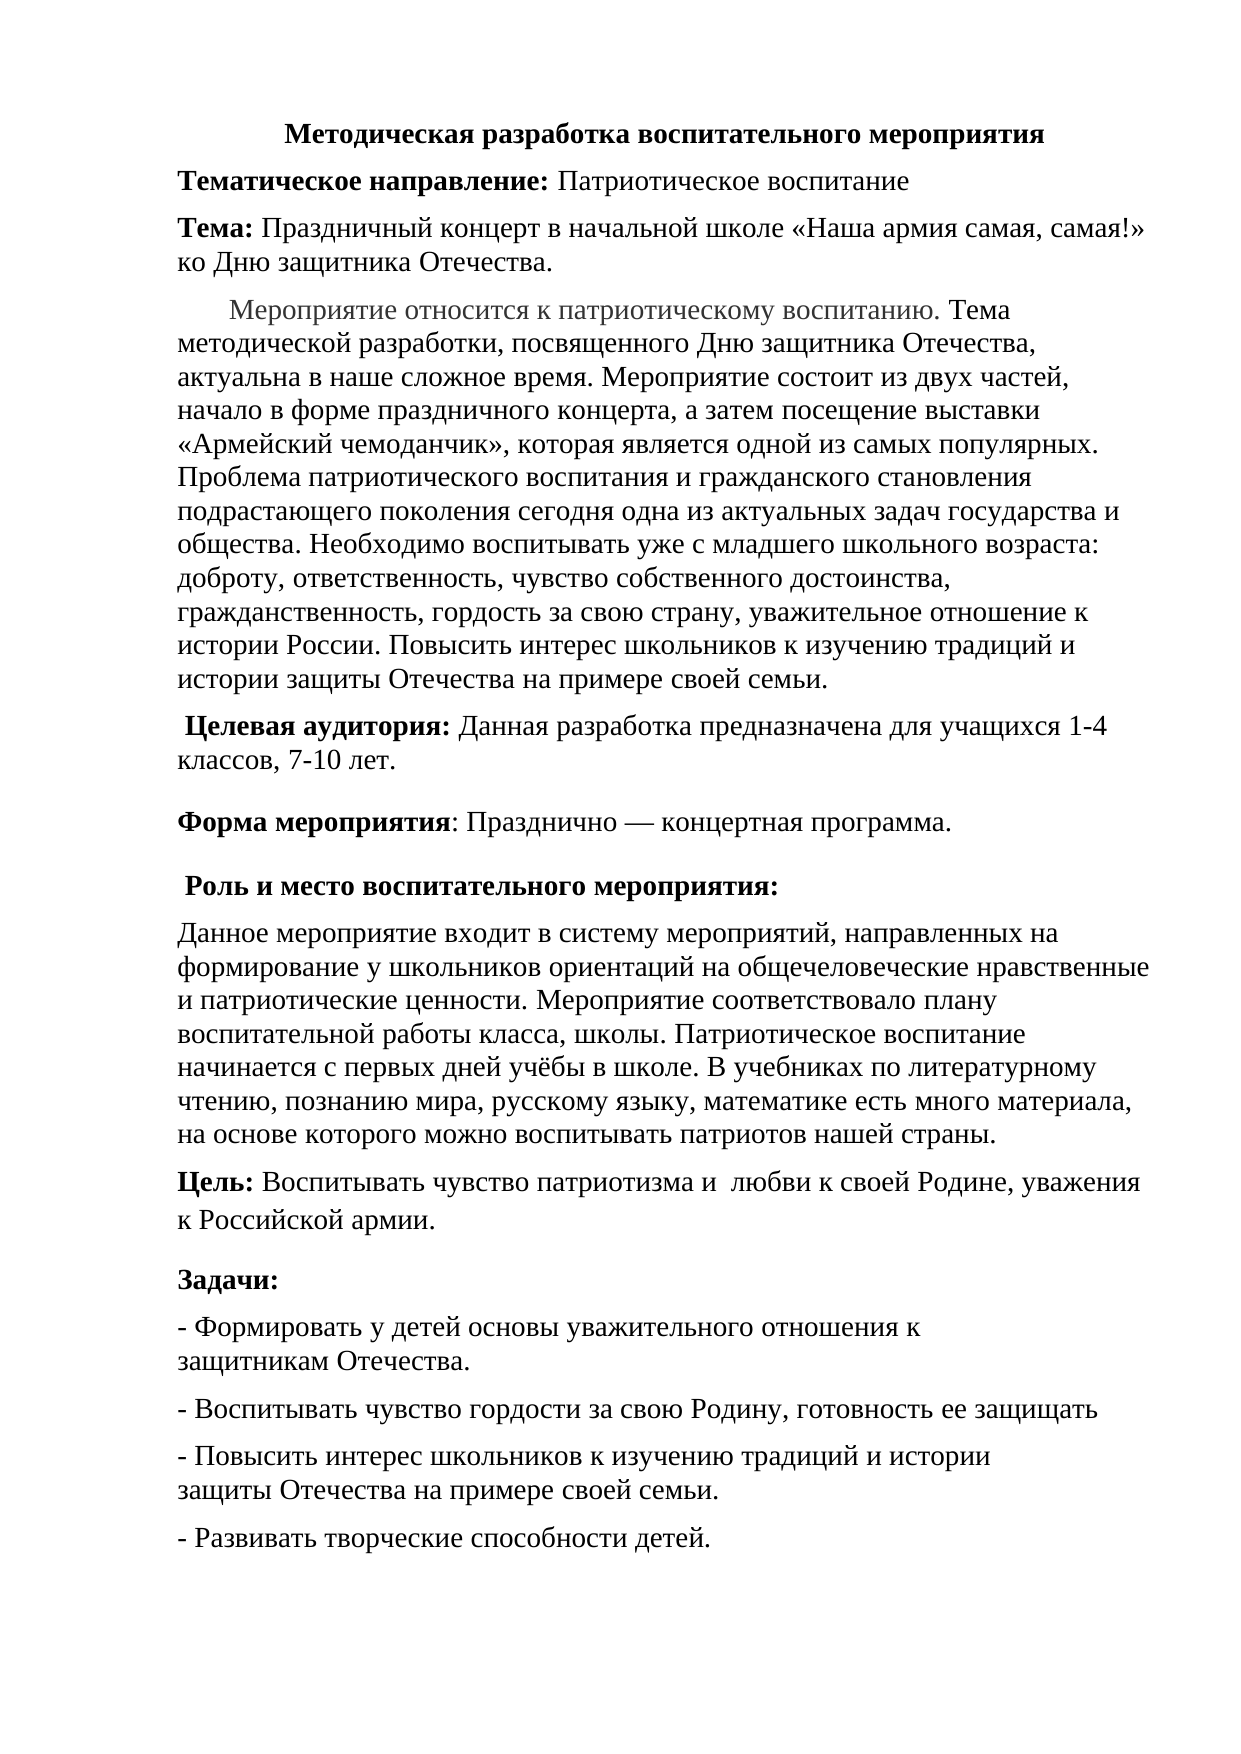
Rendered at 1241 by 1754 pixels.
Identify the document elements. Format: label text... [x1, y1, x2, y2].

text Данное мероприятие входит в систему мероприятий, направленных на формирование у школьников ориентаций на общечеловеческие нравственные и патриотические ценности. Мероприятие соответствовало плану воспитательной работы класса, школы. Патриотическое воспитание начинается с первых дней учёбы в школе. В учебниках по литературному чтению, познанию мира, русскому языку, математике есть много материала, на основе которого можно воспитывать патриотов нашей страны. [177, 915, 1158, 1150]
text «Армейский чемоданчик», которая является одной из самых популярных. Проблема патриотического воспитания и гражданского становления подрастающего поколения сегодня одна из актуальных задач государства и общества. Необходимо воспитывать уже с младшего школьного возраста: доброту, ответственность, чувство собственного достоинства, [177, 426, 1147, 594]
text Форма мероприятия: Празднично — концертная программа. [177, 804, 1163, 838]
subtitle Роль и место воспитательного мероприятия: [184, 868, 1163, 902]
text Цель: Воспитывать чувство патриотизма и любви к своей Родине, уважения к Российской армии. [177, 1164, 1147, 1236]
list Формировать у детей основы уважительного отношения к защитникам Отечества. [177, 1309, 1078, 1377]
list Развивать творческие способности детей. [177, 1520, 1163, 1554]
text гражданственность, гордость за свою страну, уважительное отношение к истории России. Повысить интерес школьников к изучению традиций и истории защиты Отечества на примере своей семьи. [177, 594, 1090, 694]
list Повысить интерес школьников к изучению традиций и истории защиты Отечества на примере своей семьи. [177, 1438, 1092, 1506]
subtitle Задачи: [177, 1262, 1163, 1296]
text Мероприятие относится к патриотическому воспитанию. Тема методической разработки, посвященного Дню защитника Отечества, актуальна в наше сложное время. Мероприятие состоит из двух частей, начало в форме праздничного концерта, а затем посещение выставки [177, 292, 1147, 426]
text Тема: Праздничный концерт в начальной школе «Наша армия самая, самая!» ко Дню защитника Отечества. [177, 210, 1147, 277]
list Воспитывать чувство гордости за свою Родину, готовность ее защищать [177, 1391, 1163, 1424]
text Целевая аудитория: Данная разработка предназначена для учащихся 1-4 классов, 7-10 лет. [177, 708, 1158, 776]
text Методическая разработка воспитательного мероприятия Тематическое направление: Патриотическое воспитание [177, 116, 1058, 197]
